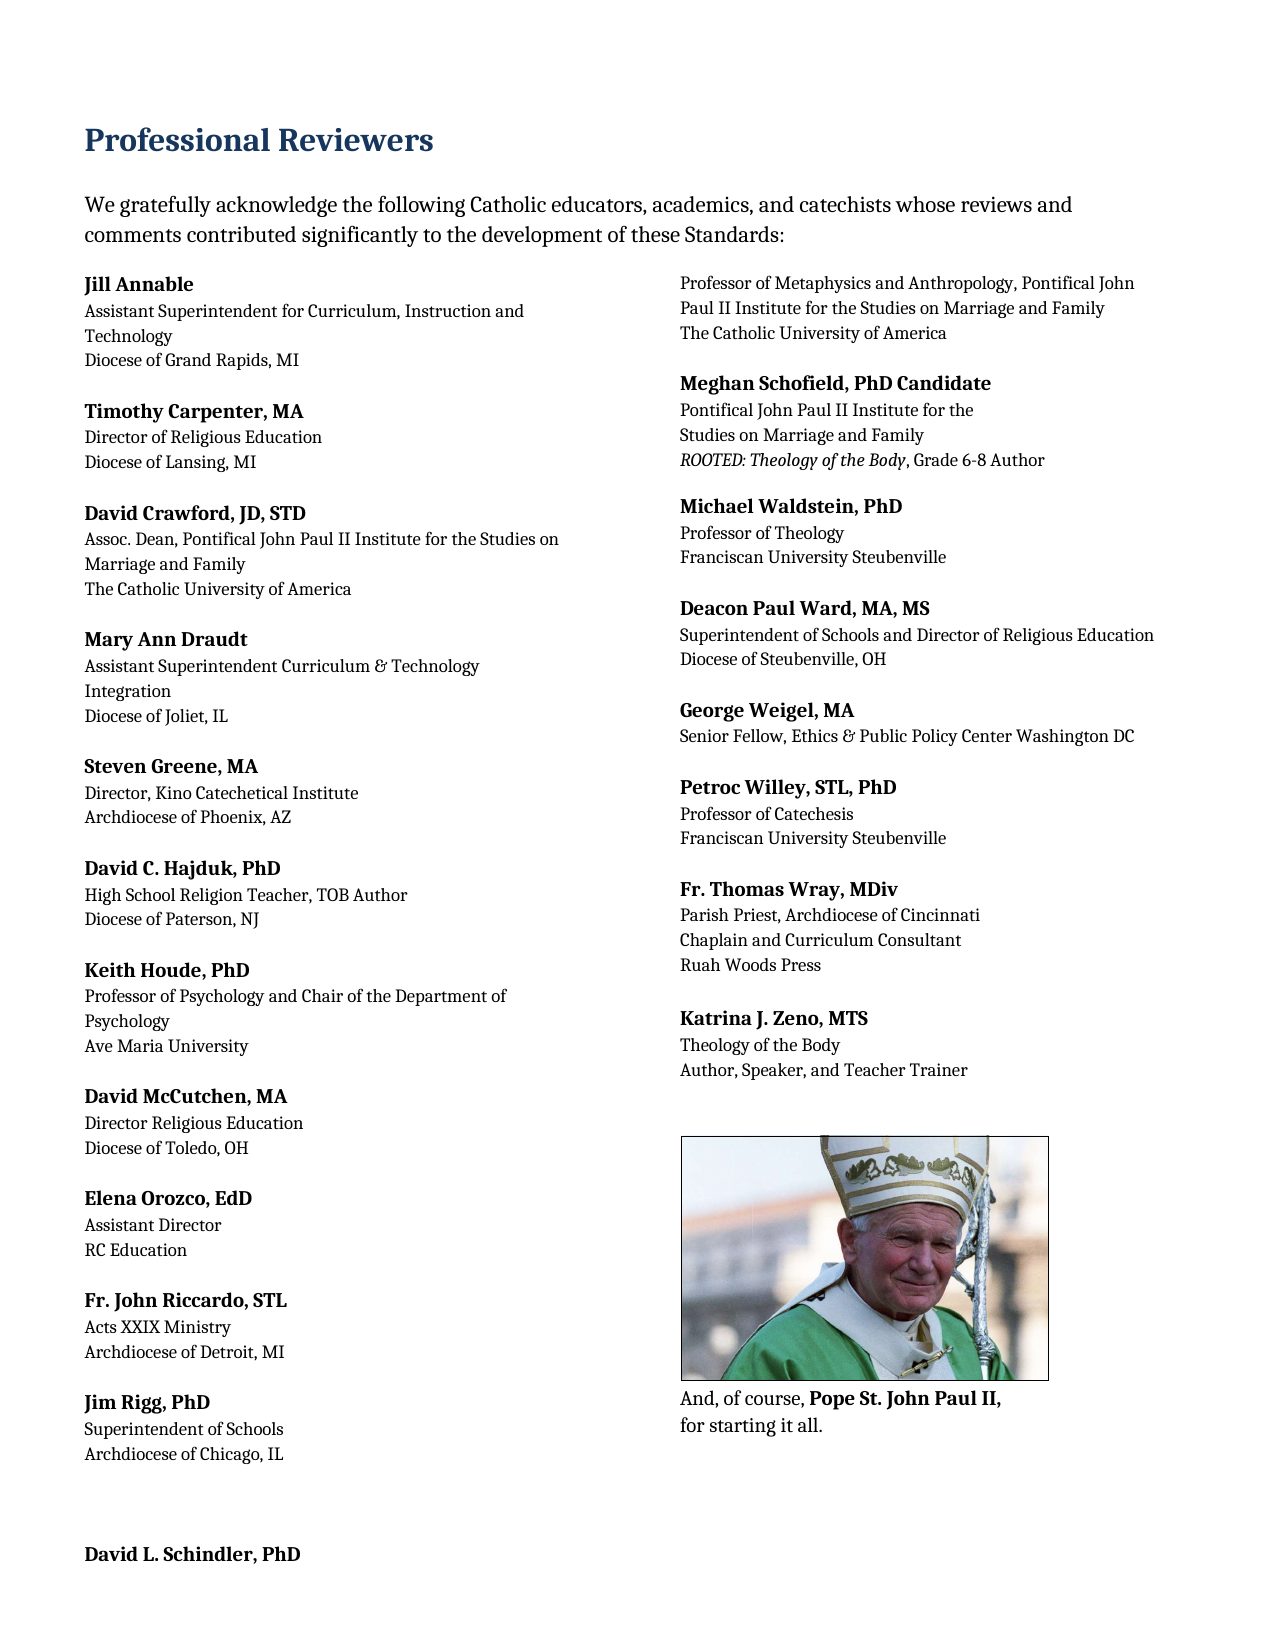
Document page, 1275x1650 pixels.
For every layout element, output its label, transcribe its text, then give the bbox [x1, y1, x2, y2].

text Senior Fellow, Ethics & Public Policy Center Washington DC [680, 726, 1162, 748]
text Diocese of Joliet, IL [84, 705, 567, 727]
text Archdiocese of Detroit, MI [84, 1341, 567, 1363]
text Mary Ann Draudt [84, 628, 567, 652]
text Diocese of Paterson, NJ [84, 909, 567, 931]
text Chaplain and Curriculum Consultant [680, 930, 1162, 951]
text Elena Orozco, EdD [84, 1187, 567, 1211]
text Jim Rigg, PhD [84, 1391, 567, 1415]
picture [682, 1137, 1048, 1380]
text Ruah Woods Press [680, 954, 1162, 976]
text Pontifical John Paul II Institute for the Studies on Marriage and Family ROOTED: Theology of the Body, Grade 6-8 Author [680, 399, 1200, 471]
text Timothy Carpenter, MA [84, 399, 567, 423]
text Assoc. Dean, Pontifical John Paul II Institute for the Studies on Marriage and Family [84, 529, 567, 575]
text Author, Speaker, and Teacher Trainer [680, 1059, 1162, 1081]
text High School Religion Teacher, TOB Author [84, 884, 567, 906]
text George Weigel, MA [680, 698, 1162, 722]
text Professor of Metaphysics and Anthropology, Pontifical John Paul II Institute for the Studies on Marriage and Family [680, 273, 1162, 319]
text Theology of the Body [680, 1034, 1162, 1056]
text Jill Annable [84, 273, 567, 297]
text Superintendent of Schools and Director of Religious Education [680, 624, 1162, 646]
text Archdiocese of Phoenix, AZ [84, 807, 567, 829]
text David C. Hajduk, PhD [84, 857, 567, 881]
text Franciscan University Steubenville [680, 828, 1162, 849]
text And, of course, Pope St. John Paul II, for starting it all. [680, 1386, 1162, 1438]
text Franciscan University Steubenville [680, 547, 1162, 569]
text Assistant Director RC Education [84, 1214, 567, 1261]
text Parish Priest, Archdiocese of Cincinnati [680, 905, 1162, 927]
text Ave Maria University [84, 1036, 567, 1057]
text Diocese of Lansing, MI [84, 452, 567, 473]
text Superintendent of Schools [84, 1418, 567, 1440]
text Deacon Paul Ward, MA, MS [680, 597, 1162, 621]
text Michael Waldstein, PhD [680, 495, 1162, 519]
text Director, Kino Catechetical Institute [84, 782, 567, 804]
text Professional Reviewers [84, 122, 759, 160]
text The Catholic University of America [84, 578, 567, 600]
text Director of Religious Education [84, 427, 567, 449]
text Professor of Theology [680, 522, 1162, 544]
text David McCutchen, MA [84, 1085, 567, 1109]
text Professor of Psychology and Chair of the Department of Psychology [84, 986, 567, 1032]
text Steven Greene, MA [84, 755, 567, 779]
text Fr. Thomas Wray, MDiv [680, 877, 1162, 901]
text Acts XXIX Ministry [84, 1316, 567, 1338]
text Petroc Willey, STL, PhD [680, 776, 1162, 799]
text David Crawford, JD, STD [84, 501, 567, 525]
text Assistant Superintendent Curriculum & Technology Integration [84, 656, 567, 702]
text Diocese of Toledo, OH [84, 1137, 567, 1159]
text Professor of Catechesis [680, 803, 1162, 825]
text Diocese of Grand Rapids, MI [84, 350, 567, 372]
text The Catholic University of America [680, 322, 1162, 344]
text Fr. John Riccardo, STL [84, 1289, 567, 1313]
text Meghan Schofield, PhD Candidate [680, 372, 1162, 396]
text Assistant Superintendent for Curriculum, Instruction and Technology [84, 300, 567, 347]
text We gratefully acknowledge the following Catholic educators, academics, and catechists whose reviews and comments contributed significantly to the development of these Standards: [84, 192, 1162, 248]
text Diocese of Steubenville, OH [680, 649, 1162, 671]
text Katrina J. Zeno, MTS [680, 1007, 1162, 1031]
text Archdiocese of Chicago, IL [84, 1443, 567, 1465]
text David L. Schindler, PhD [84, 1542, 567, 1566]
text Director Religious Education [84, 1113, 567, 1134]
text Keith Houde, PhD [84, 958, 567, 982]
